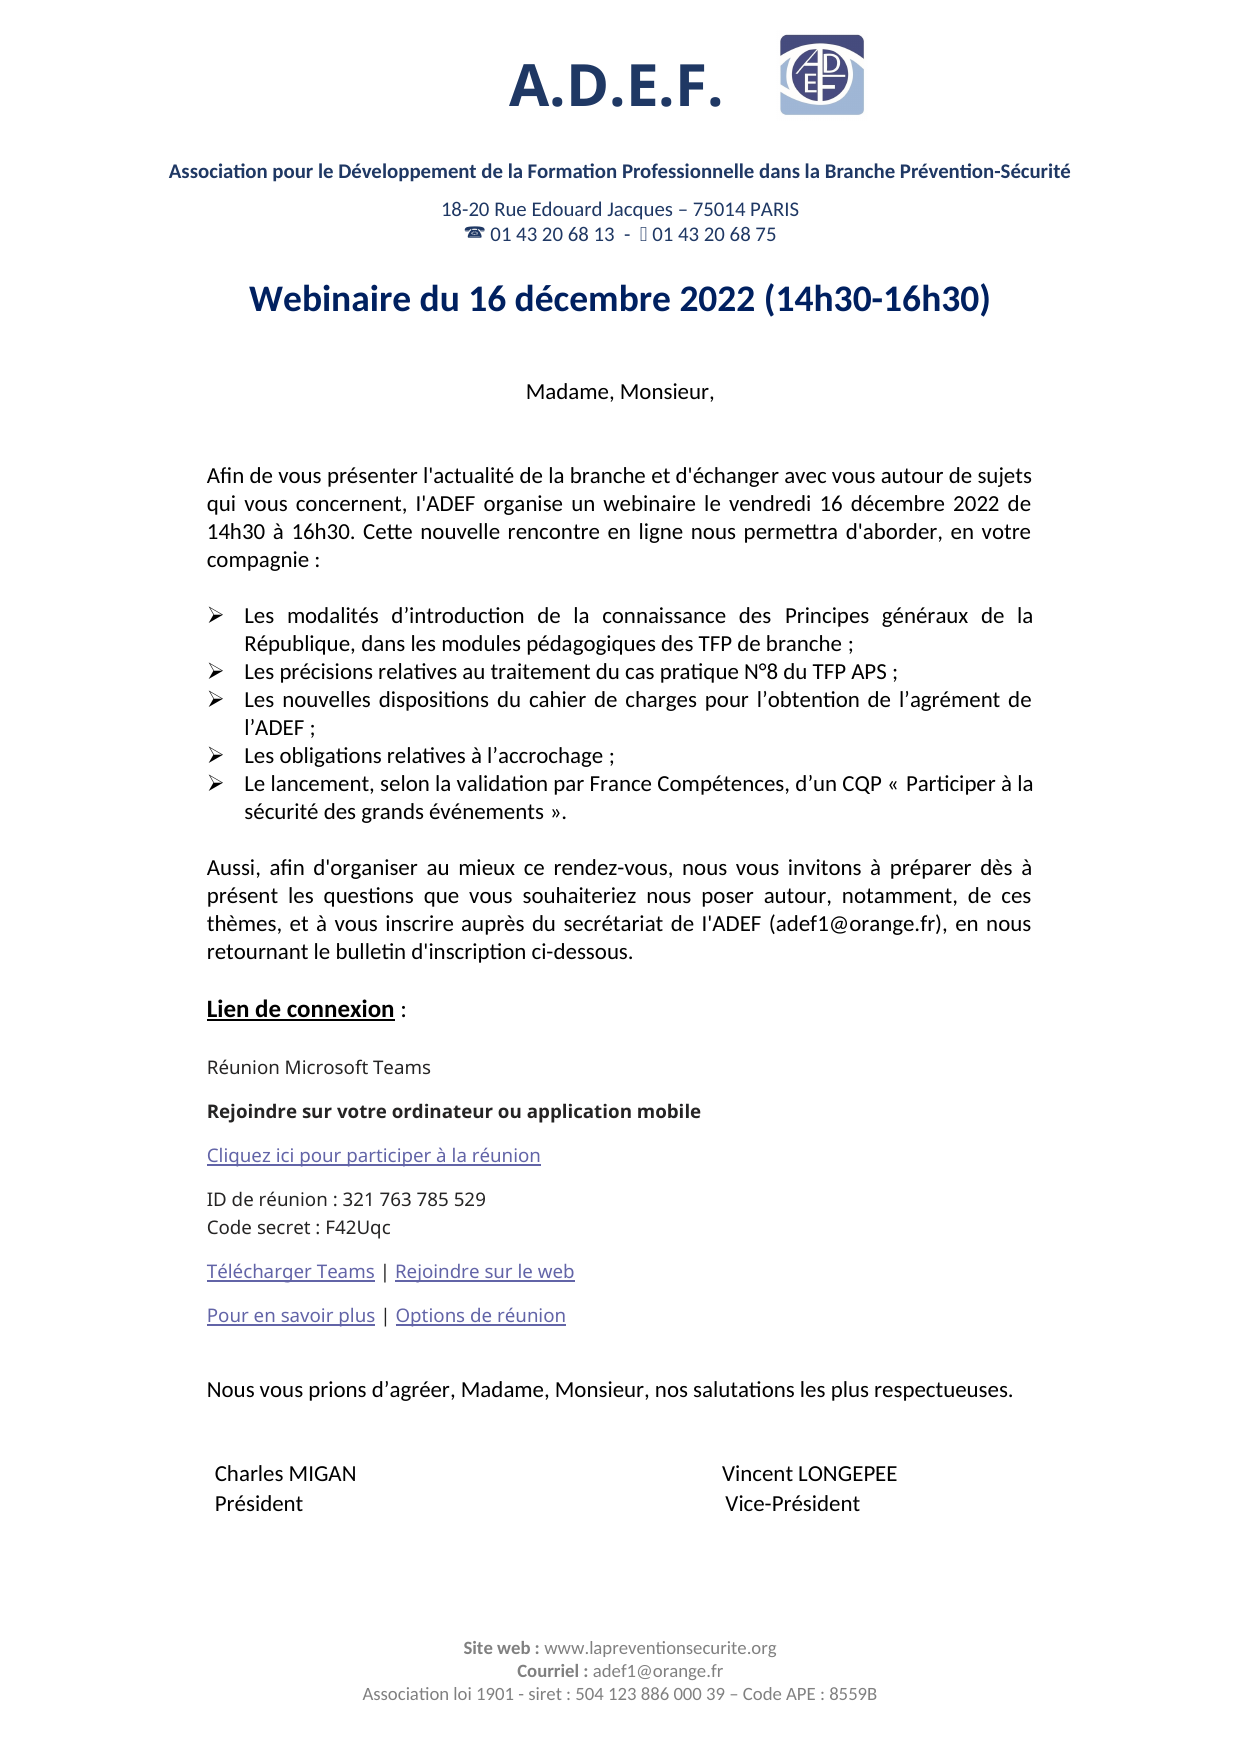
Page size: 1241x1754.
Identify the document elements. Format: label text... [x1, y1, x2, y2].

text Afin de vous présenter l'actualité de la branche et d'échanger avec vous autour de sujets qui vous concernent, I'ADEF organise un webinaire le vendredi 16 décembre 2022 de 14h30 à 16h30. Cette nouvelle rencontre en ligne nous permettra d'aborder, en votre compagnie : [207, 461, 1033, 573]
text Rejoindre sur votre ordinateur ou application mobile [148, 1098, 1093, 1124]
text Nous vous prions d’agréer, Madame, Monsieur, nos salutations les plus respectueuses. [207, 1375, 1033, 1403]
list Le lancement, selon la validation par France Compétences, d’un CQP « Participer à la sécurité des grands événements ». [207, 769, 1033, 825]
text Télécharger Teams | Rejoindre sur le web [148, 1258, 1093, 1284]
text Lien de connexion : [207, 993, 1033, 1024]
text ID de réunion : 321 763 785 529 Code secret : F42Uqc [207, 1187, 1093, 1240]
text Madame, Monsieur, [148, 377, 1093, 405]
picture [775, 30, 868, 121]
text Président Vice-Président [148, 1489, 1093, 1517]
text Webinaire du 16 décembre 2022 (14h30-16h30) [148, 275, 1093, 321]
text Charles MIGAN Vincent LONGEPEE [148, 1459, 1093, 1487]
text Réunion Microsoft Teams [148, 1054, 1093, 1080]
list Les modalités d’introduction de la connaissance des Principes généraux de la République, dans les modules pédagogiques des TFP de branche ; [207, 601, 1033, 657]
list Les précisions relatives au traitement du cas pratique N°8 du TFP APS ; [207, 657, 1033, 685]
text Pour en savoir plus | Options de réunion [148, 1303, 1093, 1328]
text Aussi, afin d'organiser au mieux ce rendez-vous, nous vous invitons à préparer dès à présent les questions que vous souhaiteriez nous poser autour, notamment, de ces thèmes, et à vous inscrire auprès du secrétariat de I'ADEF (adef1@orange.fr), en nous retournant le bulletin d'inscription ci-dessous. [207, 853, 1033, 965]
list Les obligations relatives à l’accrochage ; [207, 741, 1033, 769]
text Cliquez ici pour participer à la réunion [148, 1143, 1093, 1168]
list Les nouvelles dispositions du cahier de charges pour l’obtention de l’agrément de l’ADEF ; [207, 685, 1033, 741]
